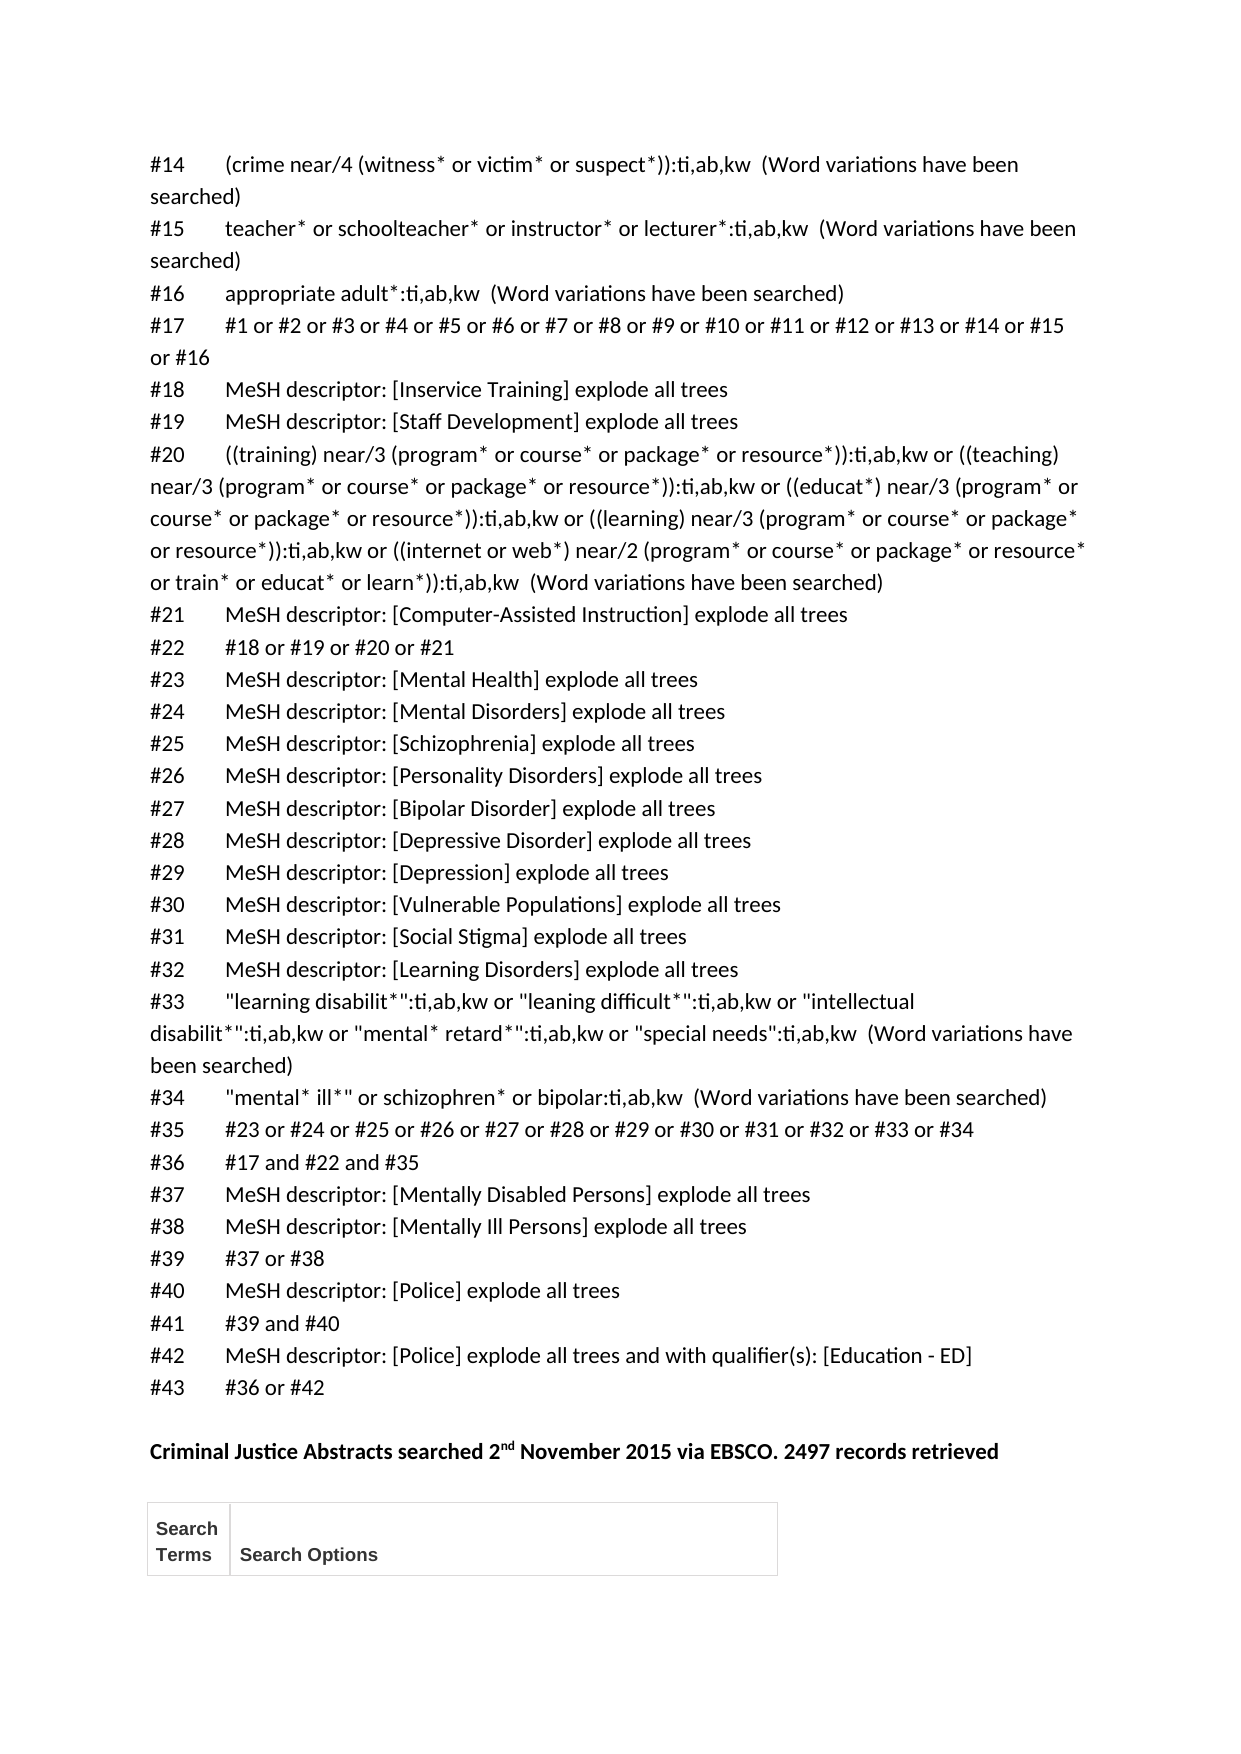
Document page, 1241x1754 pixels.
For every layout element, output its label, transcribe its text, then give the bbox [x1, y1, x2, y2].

text #19 MeSH descriptor: [Staff Development] explode all trees [150, 407, 1090, 436]
text #43 #36 or #42 [150, 1373, 1090, 1401]
text #40 MeSH descriptor: [Police] explode all trees [150, 1277, 1090, 1304]
text #18 MeSH descriptor: [Inservice Training] explode all trees [150, 375, 1090, 403]
text #30 MeSH descriptor: [Vulnerable Populations] explode all trees [150, 890, 1090, 918]
text #23 MeSH descriptor: [Mental Health] explode all trees [150, 665, 1090, 693]
text #37 MeSH descriptor: [Mentally Disabled Persons] explode all trees [150, 1180, 1090, 1208]
text #14 (crime near/4 (witness* or victim* or suspect*)):ti,ab,kw (Word variations have been searched) [150, 150, 1090, 210]
text Criminal Justice Abstracts searched 2nd November 2015 via EBSCO. 2497 records retrieved [150, 1437, 1090, 1466]
text #24 MeSH descriptor: [Mental Disorders] explode all trees [150, 697, 1090, 725]
text #16 appropriate adult*:ti,ab,kw (Word variations have been searched) [150, 279, 1090, 307]
text #17 #1 or #2 or #3 or #4 or #5 or #6 or #7 or #8 or #9 or #10 or #11 or #12 or #13 or #14 or #15 or #16 [150, 311, 1090, 371]
text #35 #23 or #24 or #25 or #26 or #27 or #28 or #29 or #30 or #31 or #32 or #33 or #34 [150, 1116, 1090, 1144]
text #32 MeSH descriptor: [Learning Disorders] explode all trees [150, 955, 1090, 983]
text #28 MeSH descriptor: [Depressive Disorder] explode all trees [150, 826, 1090, 854]
text #31 MeSH descriptor: [Social Stigma] explode all trees [150, 922, 1090, 951]
text #25 MeSH descriptor: [Schizophrenia] explode all trees [150, 729, 1090, 757]
table_header Search Terms [148, 1503, 230, 1575]
text #39 #37 or #38 [150, 1244, 1090, 1272]
text #42 MeSH descriptor: [Police] explode all trees and with qualifier(s): [Education - ED] [150, 1341, 1090, 1369]
table_header Search Options [231, 1503, 777, 1575]
text #21 MeSH descriptor: [Computer-Assisted Instruction] explode all trees [150, 601, 1090, 629]
text #38 MeSH descriptor: [Mentally Ill Persons] explode all trees [150, 1212, 1090, 1240]
text #29 MeSH descriptor: [Depression] explode all trees [150, 858, 1090, 886]
text #36 #17 and #22 and #35 [150, 1148, 1090, 1176]
text #15 teacher* or schoolteacher* or instructor* or lecturer*:ti,ab,kw (Word variations have been searched) [150, 214, 1090, 274]
text #41 #39 and #40 [150, 1309, 1090, 1337]
text #33 "learning disabilit*":ti,ab,kw or "leaning difficult*":ti,ab,kw or "intellectual disabilit*":ti,ab,kw or "mental* retard*":ti,ab,kw or "special needs":ti,ab,kw (Word variations have been searched) [150, 987, 1090, 1079]
text #20 ((training) near/3 (program* or course* or package* or resource*)):ti,ab,kw or ((teaching) near/3 (program* or course* or package* or resource*)):ti,ab,kw or ((educat*) near/3 (program* or course* or package* or resource*)):ti,ab,kw or ((learning) near/3 (program* or course* or package* or resource*)):ti,ab,kw or ((internet or web*) near/2 (program* or course* or package* or resource* or train* or educat* or learn*)):ti,ab,kw (Word variations have been searched) [150, 440, 1090, 596]
text #27 MeSH descriptor: [Bipolar Disorder] explode all trees [150, 794, 1090, 822]
text #22 #18 or #19 or #20 or #21 [150, 633, 1090, 661]
text #26 MeSH descriptor: [Personality Disorders] explode all trees [150, 762, 1090, 789]
text #34 "mental* ill*" or schizophren* or bipolar:ti,ab,kw (Word variations have been searched) [150, 1083, 1090, 1111]
